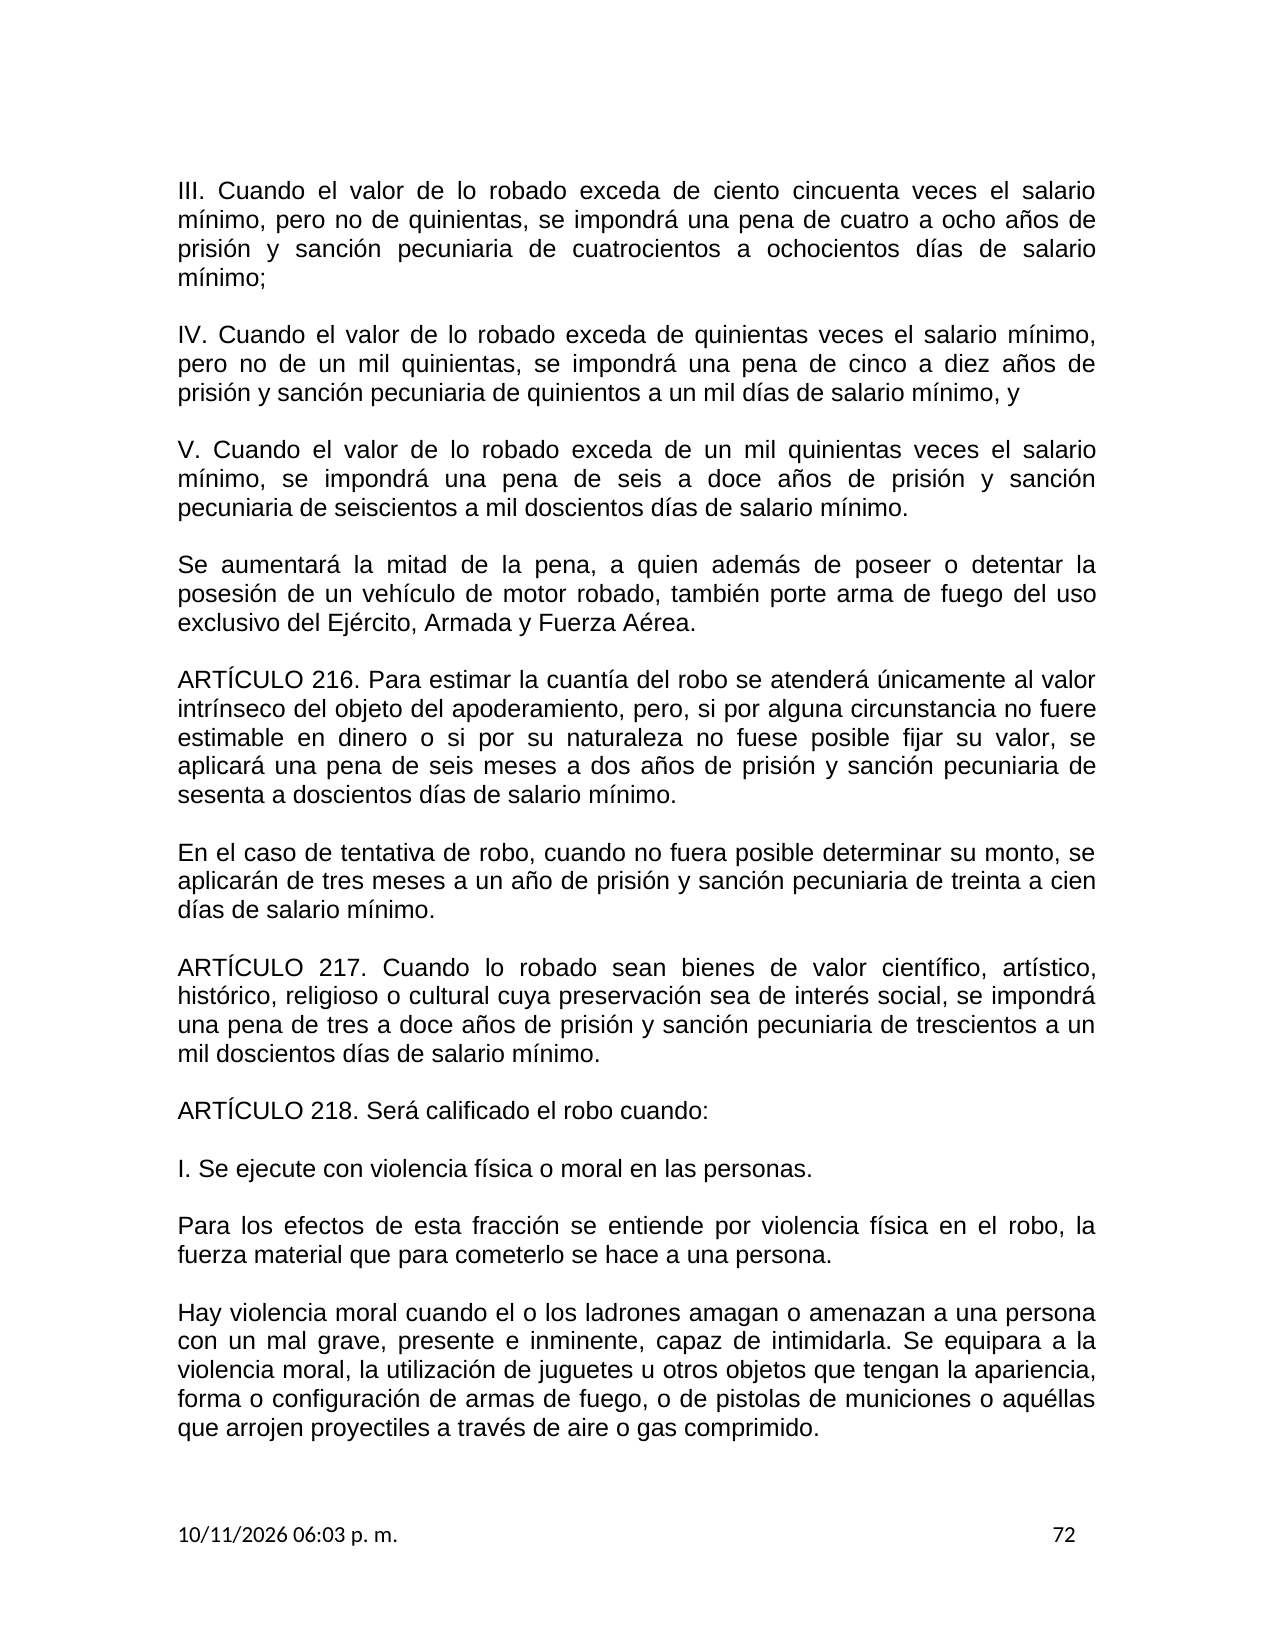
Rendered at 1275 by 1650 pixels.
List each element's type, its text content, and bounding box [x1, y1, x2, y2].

text ARTÍCULO 217. Cuando lo robado sean bienes de valor científico, artístico, histórico, religioso o cultural cuya preservación sea de interés social, se impondrá una pena de tres a doce años de prisión y sanción pecuniaria de trescientos a un mil doscientos días de salario mínimo. [177, 953, 1098, 1068]
text III. Cuando el valor de lo robado exceda de ciento cincuenta veces el salario mínimo, pero no de quinientas, se impondrá una pena de cuatro a ocho años de prisión y sanción pecuniaria de cuatrocientos a ochocientos días de salario mínimo; [177, 176, 1098, 291]
text Se aumentará la mitad de la pena, a quien además de poseer o detentar la posesión de un vehículo de motor robado, también porte arma de fuego del uso exclusivo del Ejército, Armada y Fuerza Aérea. [177, 550, 1098, 636]
text I. Se ejecute con violencia física o moral en las personas. [177, 1154, 1098, 1183]
text ARTÍCULO 216. Para estimar la cuantía del robo se atenderá únicamente al valor intrínseco del objeto del apoderamiento, pero, si por alguna circunstancia no fuere estimable en dinero o si por su naturaleza no fuese posible fijar su valor, se aplicará una pena de seis meses a dos años de prisión y sanción pecuniaria de sesenta a doscientos días de salario mínimo. [177, 665, 1098, 809]
text Hay violencia moral cuando el o los ladrones amagan o amenazan a una persona con un mal grave, presente e inminente, capaz de intimidarla. Se equipara a la violencia moral, la utilización de juguetes u otros objetos que tengan la apariencia, forma o configuración de armas de fuego, o de pistolas de municiones o aquéllas que arrojen proyectiles a través de aire o gas comprimido. [177, 1298, 1098, 1441]
text V. Cuando el valor de lo robado exceda de un mil quinientas veces el salario mínimo, se impondrá una pena de seis a doce años de prisión y sanción pecuniaria de seiscientos a mil doscientos días de salario mínimo. [177, 435, 1098, 521]
text Para los efectos de esta fracción se entiende por violencia física en el robo, la fuerza material que para cometerlo se hace a una persona. [177, 1211, 1098, 1269]
text ARTÍCULO 218. Será calificado el robo cuando: [177, 1096, 1098, 1125]
text En el caso de tentativa de robo, cuando no fuera posible determinar su monto, se aplicarán de tres meses a un año de prisión y sanción pecuniaria de treinta a cien días de salario mínimo. [177, 838, 1098, 924]
text IV. Cuando el valor de lo robado exceda de quinientas veces el salario mínimo, pero no de un mil quinientas, se impondrá una pena de cinco a diez años de prisión y sanción pecuniaria de quinientos a un mil días de salario mínimo, y [177, 320, 1098, 406]
